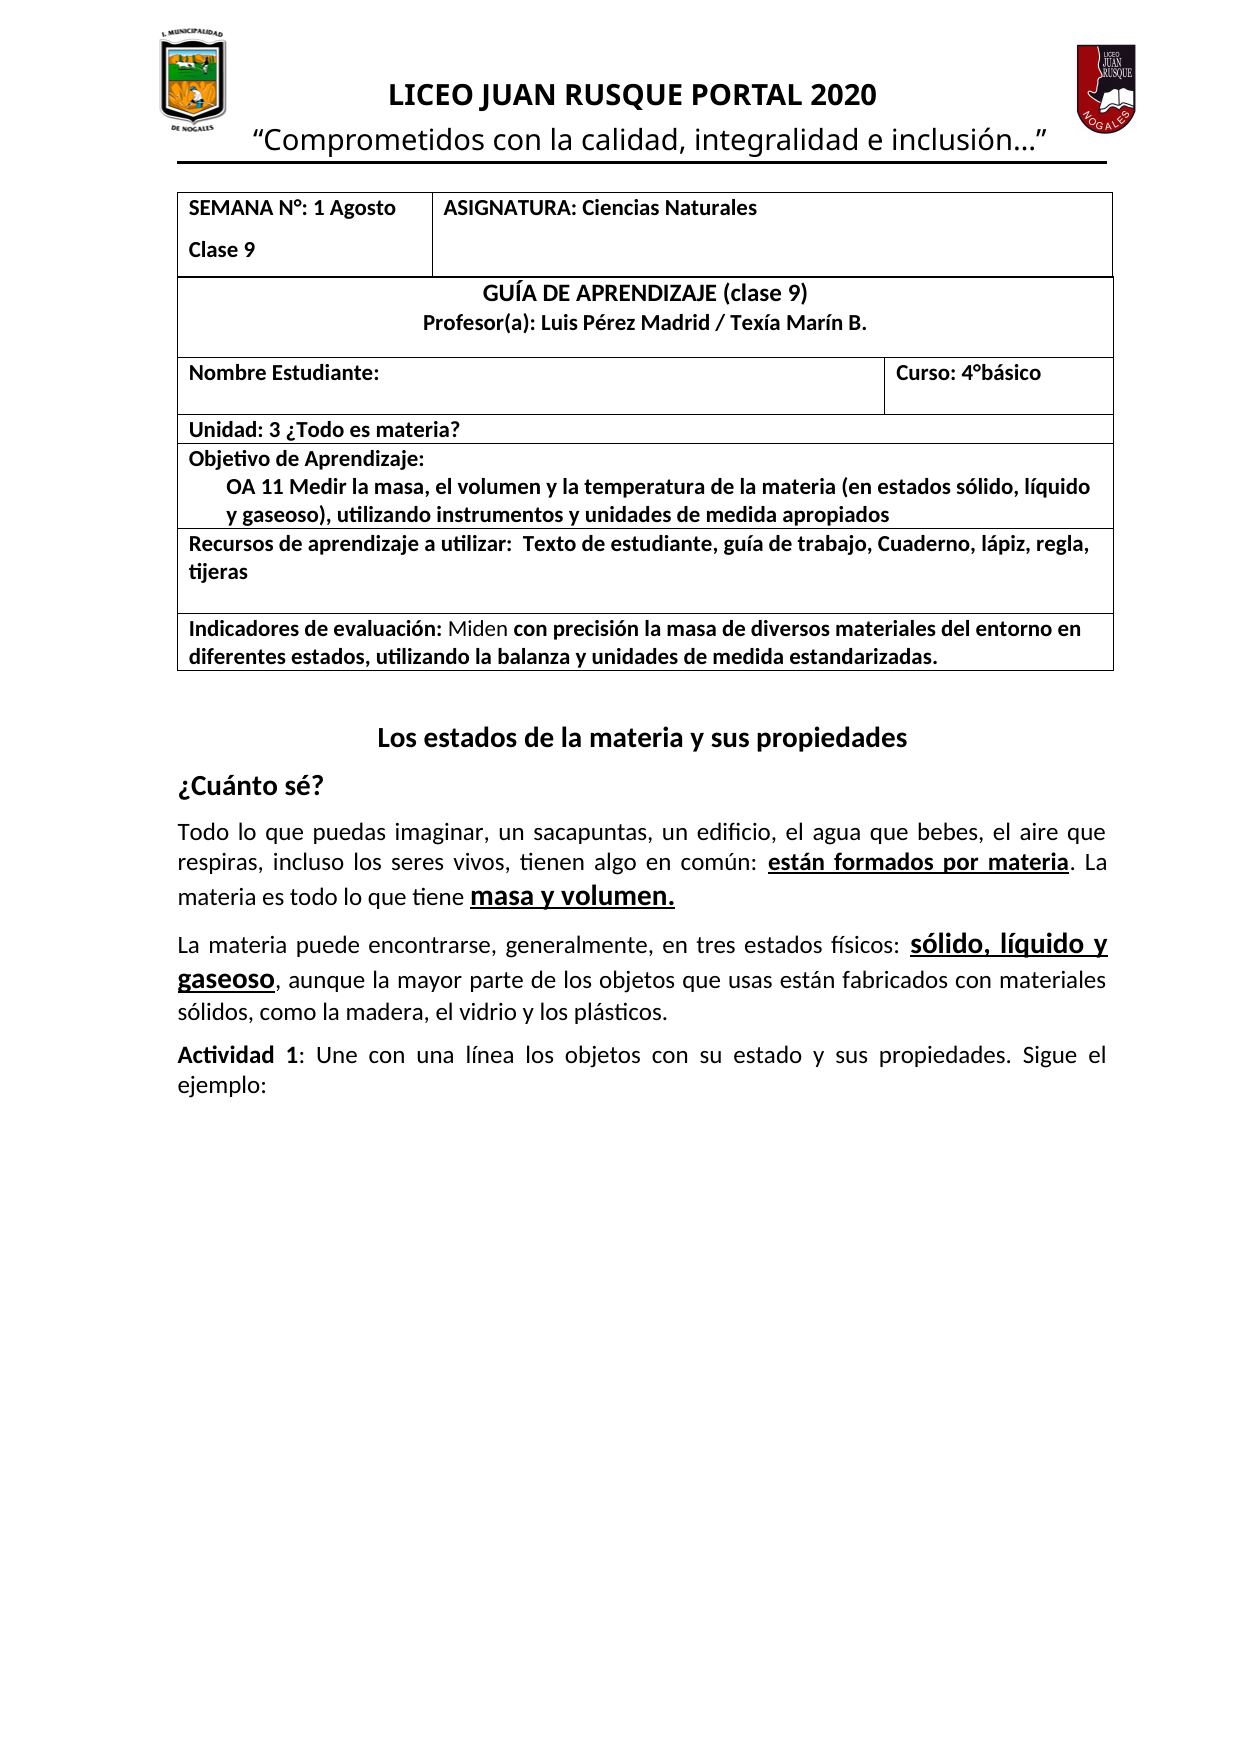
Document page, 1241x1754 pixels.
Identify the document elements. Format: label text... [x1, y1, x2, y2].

text ¿Cuánto sé? [177, 767, 1107, 803]
table_cell Nombre Estudiante: [178, 358, 884, 414]
table_cell Indicadores de evaluación: Miden con precisión la masa de diversos materiales del entorno en diferentes estados, utilizando la balanza y unidades de medida estandarizadas. [178, 614, 1113, 670]
table_header ASIGNATURA: Ciencias Naturales [433, 193, 1112, 276]
table_cell Objetivo de Aprendizaje: OA 11 Medir la masa, el volumen y la temperatura de la materia (en estados sólido, líquido y gaseoso), utilizando instrumentos y unidades de medida apropiados [178, 444, 1113, 528]
table_cell Curso: 4°básico [885, 358, 1113, 414]
table_header SEMANA N°: 1 Agosto Clase 9 [178, 193, 432, 276]
text La materia puede encontrarse, generalmente, en tres estados físicos: sólido, líquido y gaseoso, aunque la mayor parte de los objetos que usas están fabricados con materiales sólidos, como la madera, el vidrio y los plásticos. [177, 925, 1107, 1027]
picture [1076, 44, 1137, 134]
text Actividad 1: Une con una línea los objetos con su estado y sus propiedades. Sigue el ejemplo: [177, 1039, 1107, 1100]
table_cell Unidad: 3 ¿Todo es materia? [178, 415, 1113, 443]
table_cell Recursos de aprendizaje a utilizar: Texto de estudiante, guía de trabajo, Cuaderno, lápiz, regla, tijeras [178, 529, 1113, 613]
picture [120, 24, 266, 134]
text Los estados de la materia y sus propiedades [177, 719, 1107, 755]
table_cell GUÍA DE APRENDIZAJE (clase 9) Profesor(a): Luis Pérez Madrid / Texía Marín B. [178, 278, 1113, 357]
text Todo lo que puedas imaginar, un sacapuntas, un edificio, el agua que bebes, el aire que respiras, incluso los seres vivos, tienen algo en común: están formados por materia. La materia es todo lo que tiene masa y volumen. [177, 816, 1107, 912]
